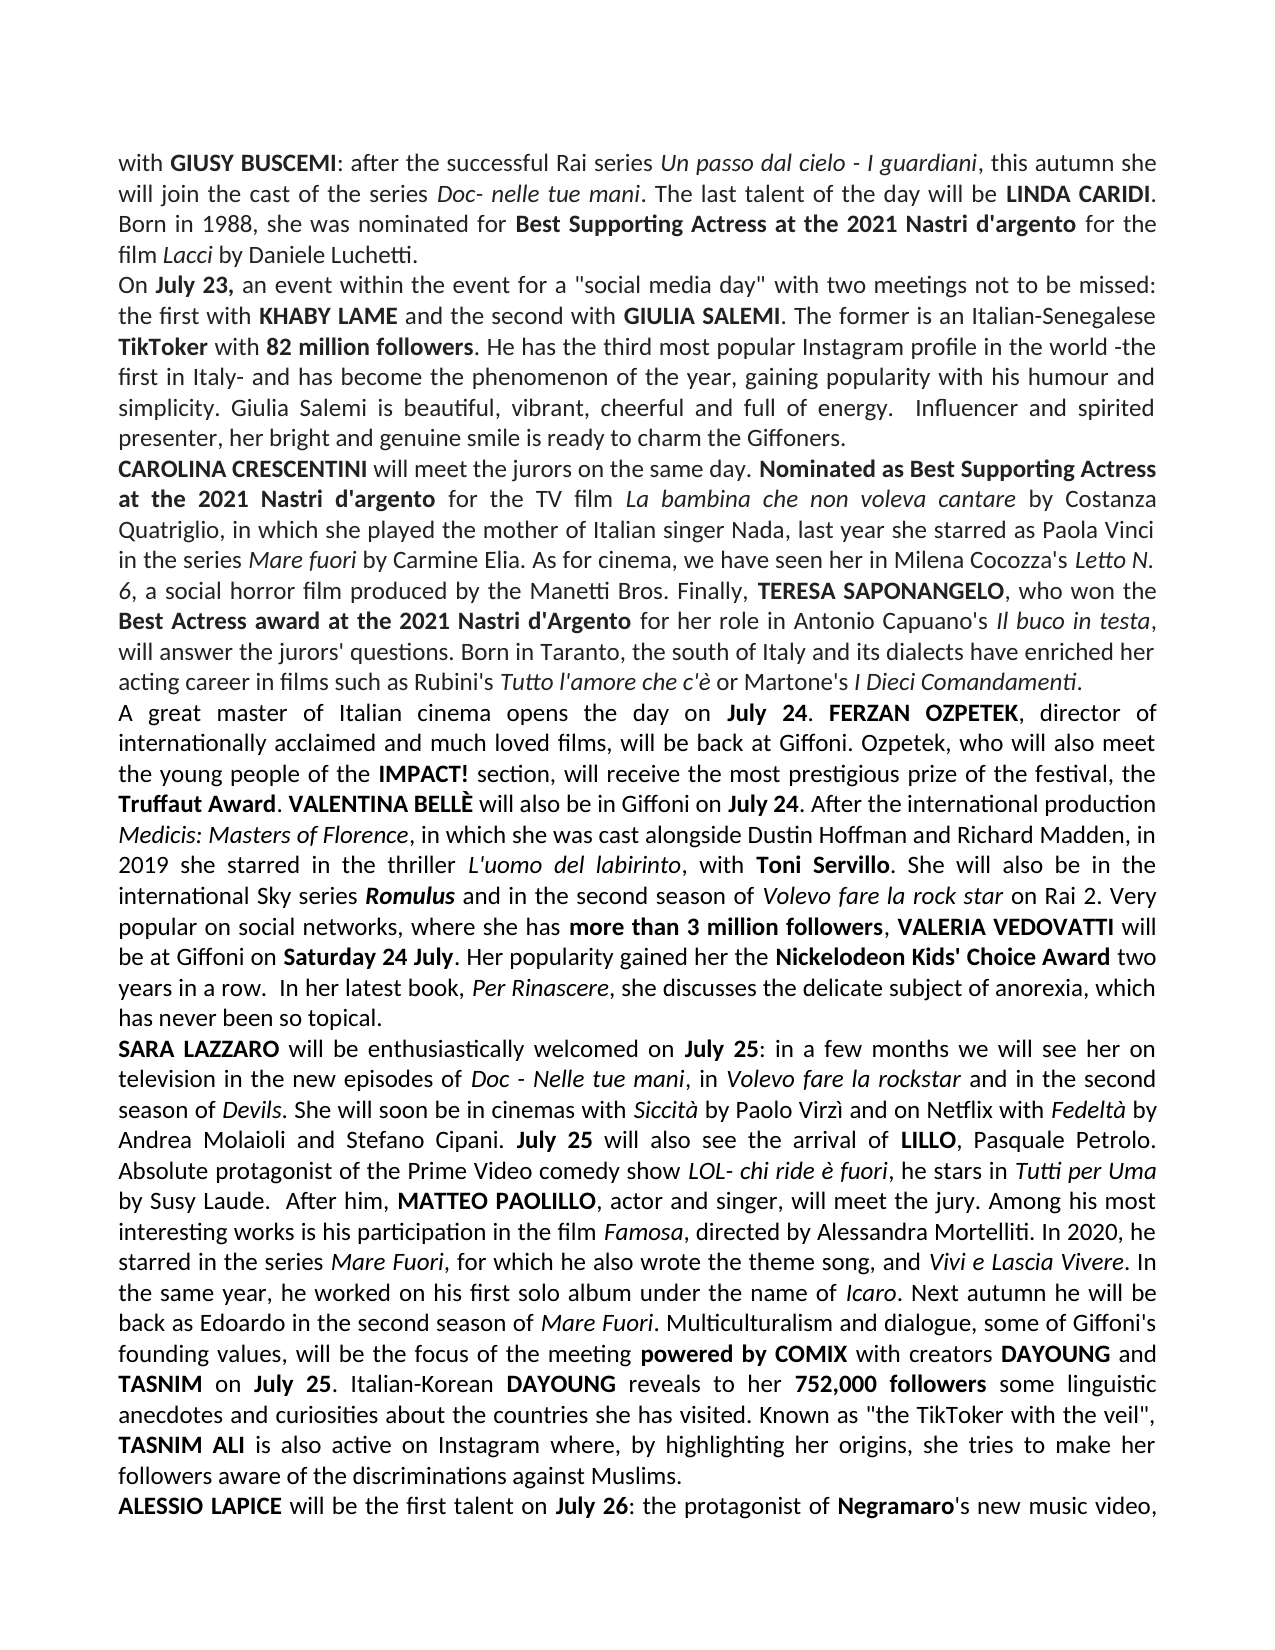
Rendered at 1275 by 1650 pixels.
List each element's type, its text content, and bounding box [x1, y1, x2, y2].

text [118, 148, 1157, 270]
text CAROLINA CRESCENTINI will meet the jurors on the same day. Nominated as Best Supporting Actress at the 2021 Nastri d'argento for the TV film La bambina che non voleva cantare by Costanza Quatriglio, in which she played the mother of Italian singer Nada, last year she starred as Paola Vinci in the series Mare fuori by Carmine Elia. As for cinema, we have seen her in Milena Cocozza's Letto N. 6, a social horror film produced by the Manetti Bros. Finally, TERESA SAPONANGELO, who won the Best Actress award at the 2021 Nastri d'Argento for her role in Antonio Capuano's Il buco in testa, will answer the jurors' questions. Born in Taranto, the south of Italy and its dialects have enriched her acting career in films such as Rubini's Tutto l'amore che c'è or Martone's I Dieci Comandamenti. [118, 453, 1157, 697]
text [118, 1491, 1157, 1521]
text On July 23, an event within the event for a "social media day" with two meetings not to be missed: the first with KHABY LAME and the second with GIULIA SALEMI. The former is an Italian-Senegalese TikToker with 82 million followers. He has the third most popular Instagram profile in the world -the first in Italy- and has become the phenomenon of the year, gaining popularity with his humour and simplicity. Giulia Salemi is beautiful, vibrant, cheerful and full of energy. Influencer and spirited presenter, her bright and genuine smile is ready to charm the Giffoners. [118, 270, 1157, 453]
text A great master of Italian cinema opens the day on July 24. FERZAN OZPETEK, director of internationally acclaimed and much loved films, will be back at Giffoni. Ozpetek, who will also meet the young people of the IMPACT! section, will receive the most prestigious prize of the festival, the Truffaut Award. VALENTINA BELLÈ will also be in Giffoni on July 24. After the international production Medicis: Masters of Florence, in which she was cast alongside Dustin Hoffman and Richard Madden, in 2019 she starred in the thriller L'uomo del labirinto, with Toni Servillo. She will also be in the international Sky series Romulus and in the second season of Volevo fare la rock star on Rai 2. Very popular on social networks, where she has more than 3 million followers, VALERIA VEDOVATTI will be at Giffoni on Saturday 24 July. Her popularity gained her the Nickelodeon Kids' Choice Award two years in a row. In her latest book, Per Rinascere, she discusses the delicate subject of anorexia, which has never been so topical. [118, 697, 1157, 1033]
text SARA LAZZARO will be enthusiastically welcomed on July 25: in a few months we will see her on television in the new episodes of Doc - Nelle tue mani, in Volevo fare la rockstar and in the second season of Devils. She will soon be in cinemas with Siccità by Paolo Virzì and on Netflix with Fedeltà by Andrea Molaioli and Stefano Cipani. July 25 will also see the arrival of LILLO, Pasquale Petrolo. Absolute protagonist of the Prime Video comedy show LOL- chi ride è fuori, he stars in Tutti per Uma by Susy Laude. After him, MATTEO PAOLILLO, actor and singer, will meet the jury. Among his most interesting works is his participation in the film Famosa, directed by Alessandra Mortelliti. In 2020, he starred in the series Mare Fuori, for which he also wrote the theme song, and Vivi e Lascia Vivere. In the same year, he worked on his first solo album under the name of Icaro. Next autumn he will be back as Edoardo in the second season of Mare Fuori. Multiculturalism and dialogue, some of Giffoni's founding values, will be the focus of the meeting powered by COMIX with creators DAYOUNG and TASNIM on July 25. Italian-Korean DAYOUNG reveals to her 752,000 followers some linguistic anecdotes and curiosities about the countries she has visited. Known as "the TikToker with the veil", TASNIM ALI is also active on Instagram where, by highlighting her origins, she tries to make her followers aware of the discriminations against Muslims. [118, 1033, 1157, 1491]
